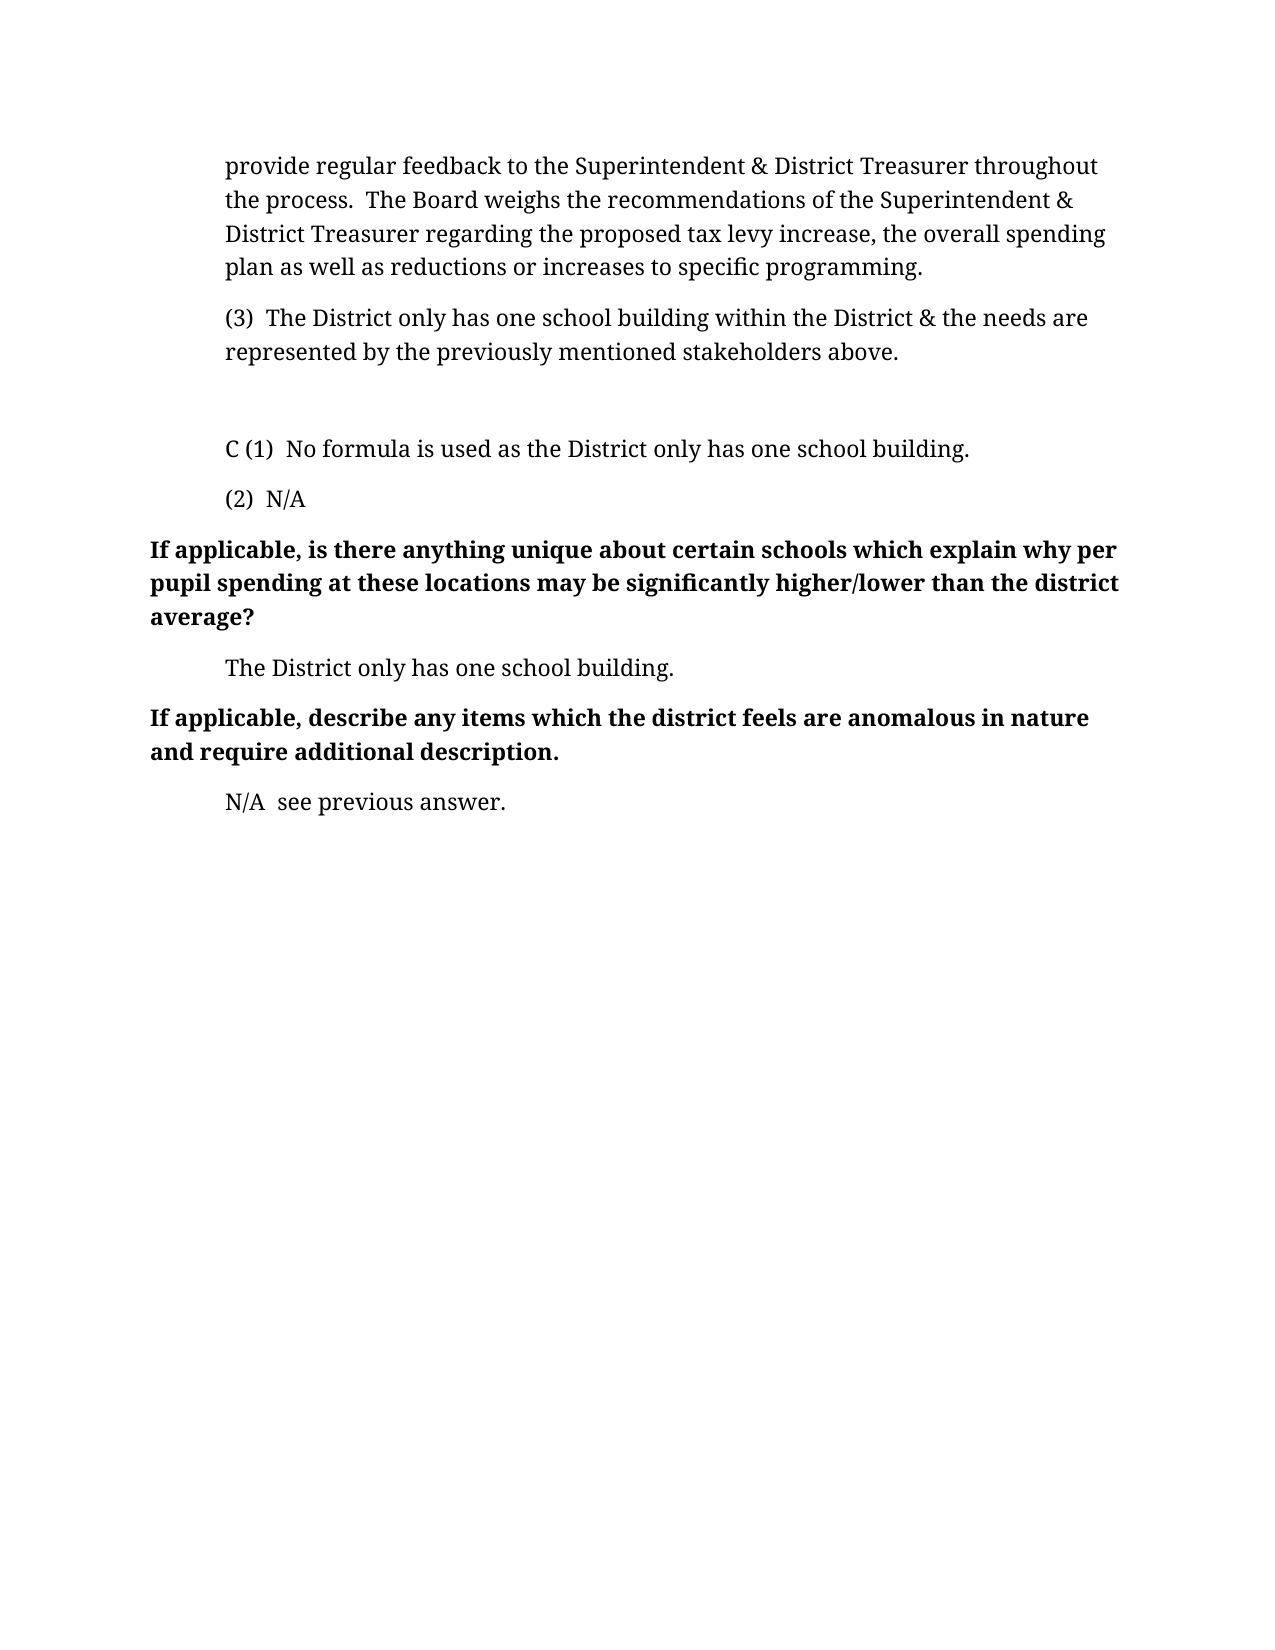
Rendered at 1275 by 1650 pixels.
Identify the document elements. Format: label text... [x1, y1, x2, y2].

list If applicable, is there anything unique about certain schools which explain why per pupil spending at these locations may be significantly higher/lower than the district average? [150, 533, 1125, 632]
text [225, 150, 1125, 282]
text (3) The District only has one school building within the District & the needs are represented by the previously mentioned stakeholders above. [225, 302, 1125, 367]
text C (1) No formula is used as the District only has one school building. [225, 433, 1125, 464]
list If applicable, describe any items which the district feels are anomalous in nature and require additional description. [150, 702, 1125, 767]
text The District only has one school building. [225, 651, 1125, 683]
text N/A see previous answer. [225, 786, 1125, 817]
text (2) N/A [225, 483, 1125, 514]
